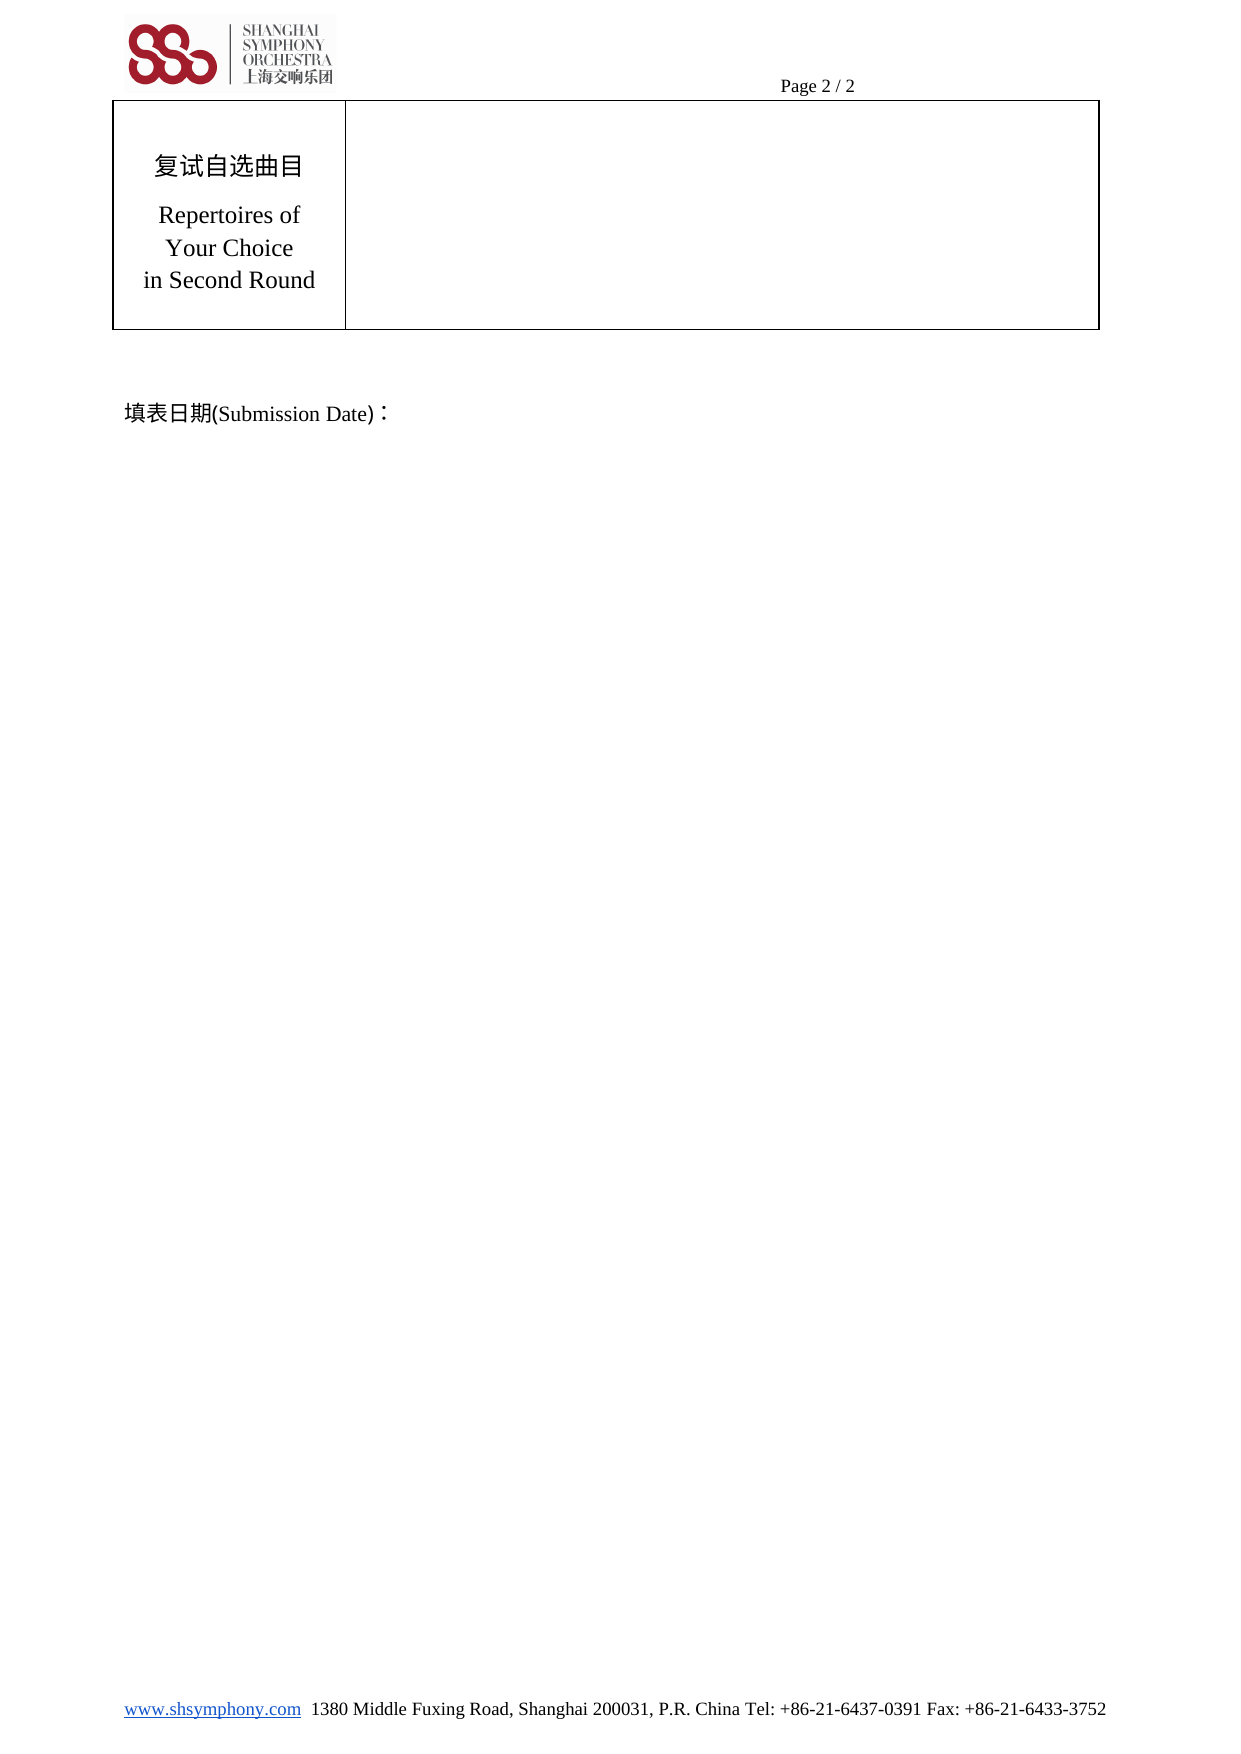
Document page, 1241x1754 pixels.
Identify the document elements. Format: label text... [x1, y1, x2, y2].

picture [124, 14, 337, 93]
table_cell 复试自选曲目 Repertoires of Your Choice in Second Round [114, 101, 345, 329]
table_cell [346, 101, 1098, 329]
text 填表日期(Submission Date)： [124, 395, 1094, 428]
